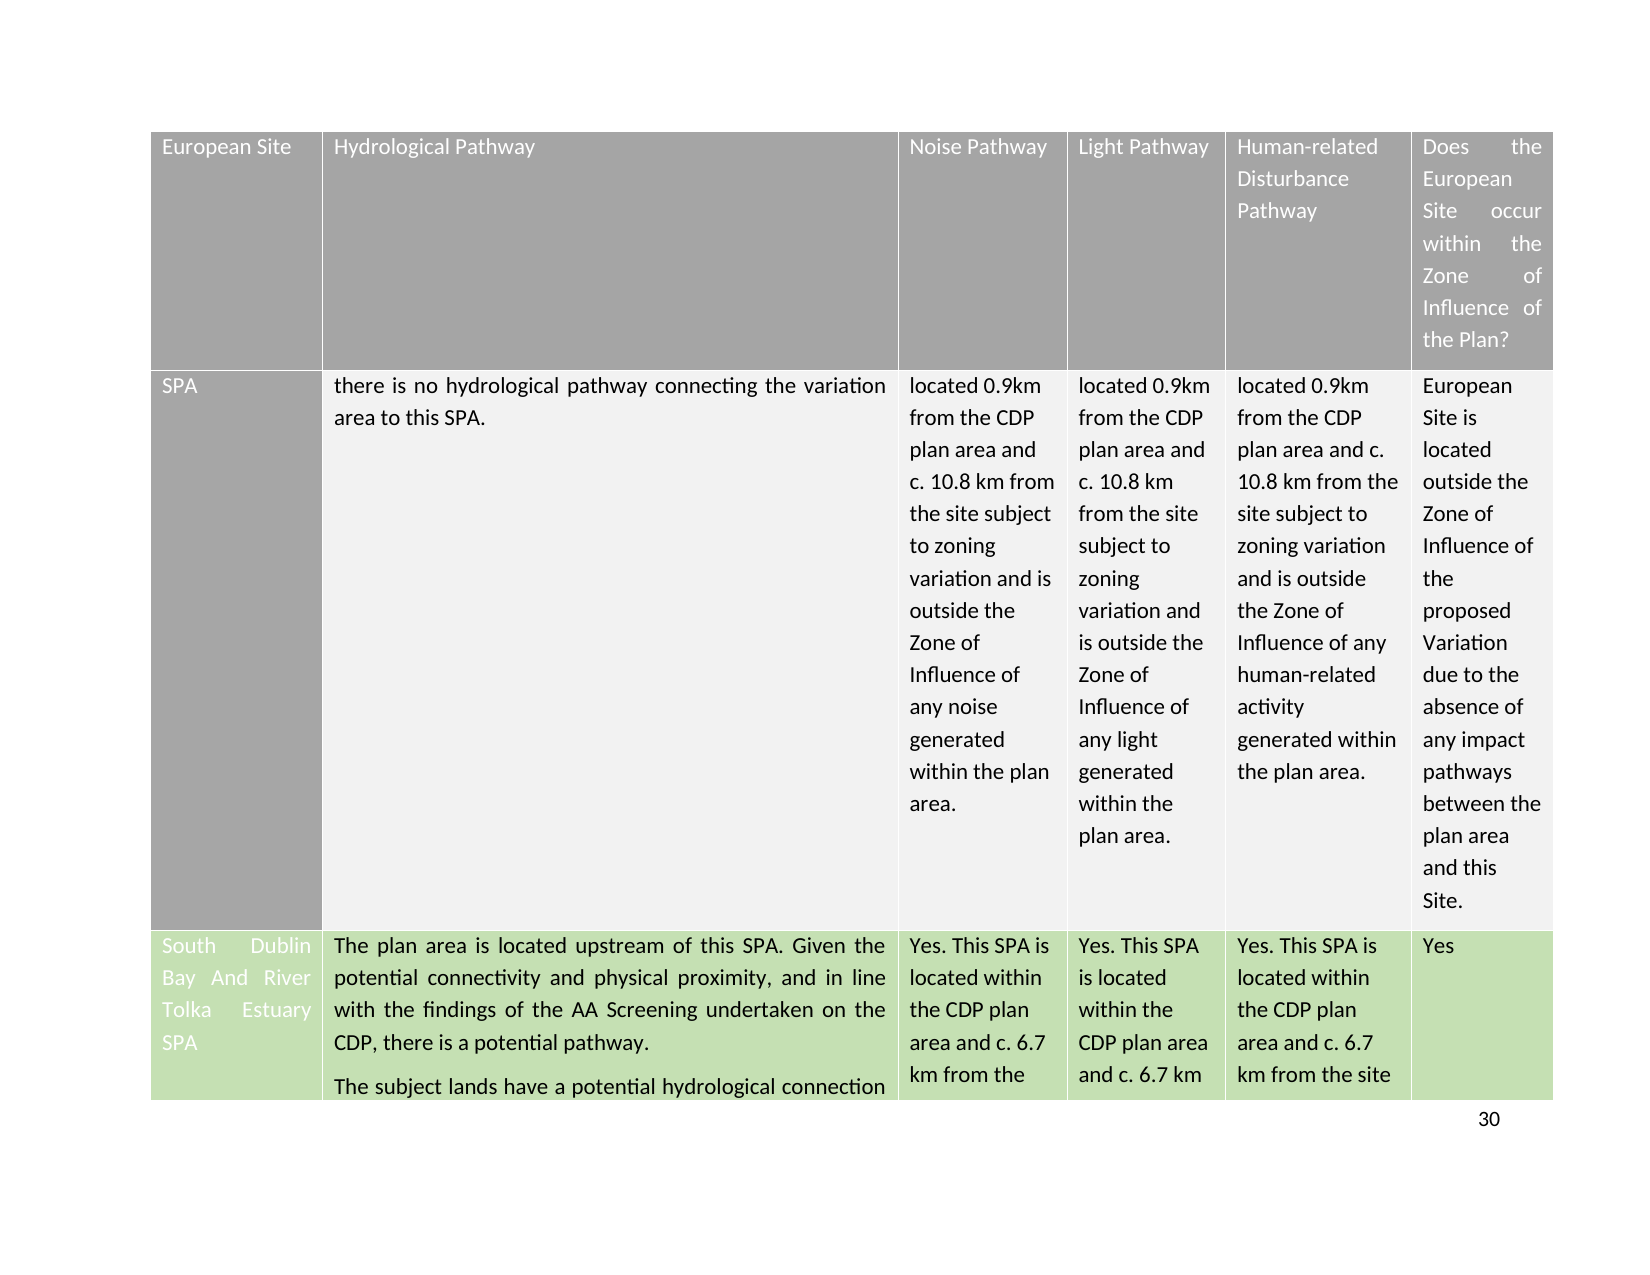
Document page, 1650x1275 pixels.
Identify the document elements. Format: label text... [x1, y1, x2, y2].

table_header Human-related Disturbance Pathway [1226, 132, 1411, 370]
table_cell Baldoyle Bay SPA [151, 371, 322, 930]
table_cell South Dublin Bay And River Tolka Estuary SPA [151, 931, 322, 1100]
table_header Noise Pathway [899, 132, 1067, 370]
table_header European Site [151, 132, 322, 370]
table_header Hydrological Pathway [323, 132, 898, 370]
table_header Does the European Site occur within the Zone of Influence of the Plan? [1412, 132, 1553, 370]
table_cell The variation area is located upstream of this SPA but there is no hydrological pathway connecting the variation area to this SPA. [323, 371, 898, 930]
table_cell Yes [1412, 931, 1553, 1100]
table_header Light Pathway [1068, 132, 1225, 370]
